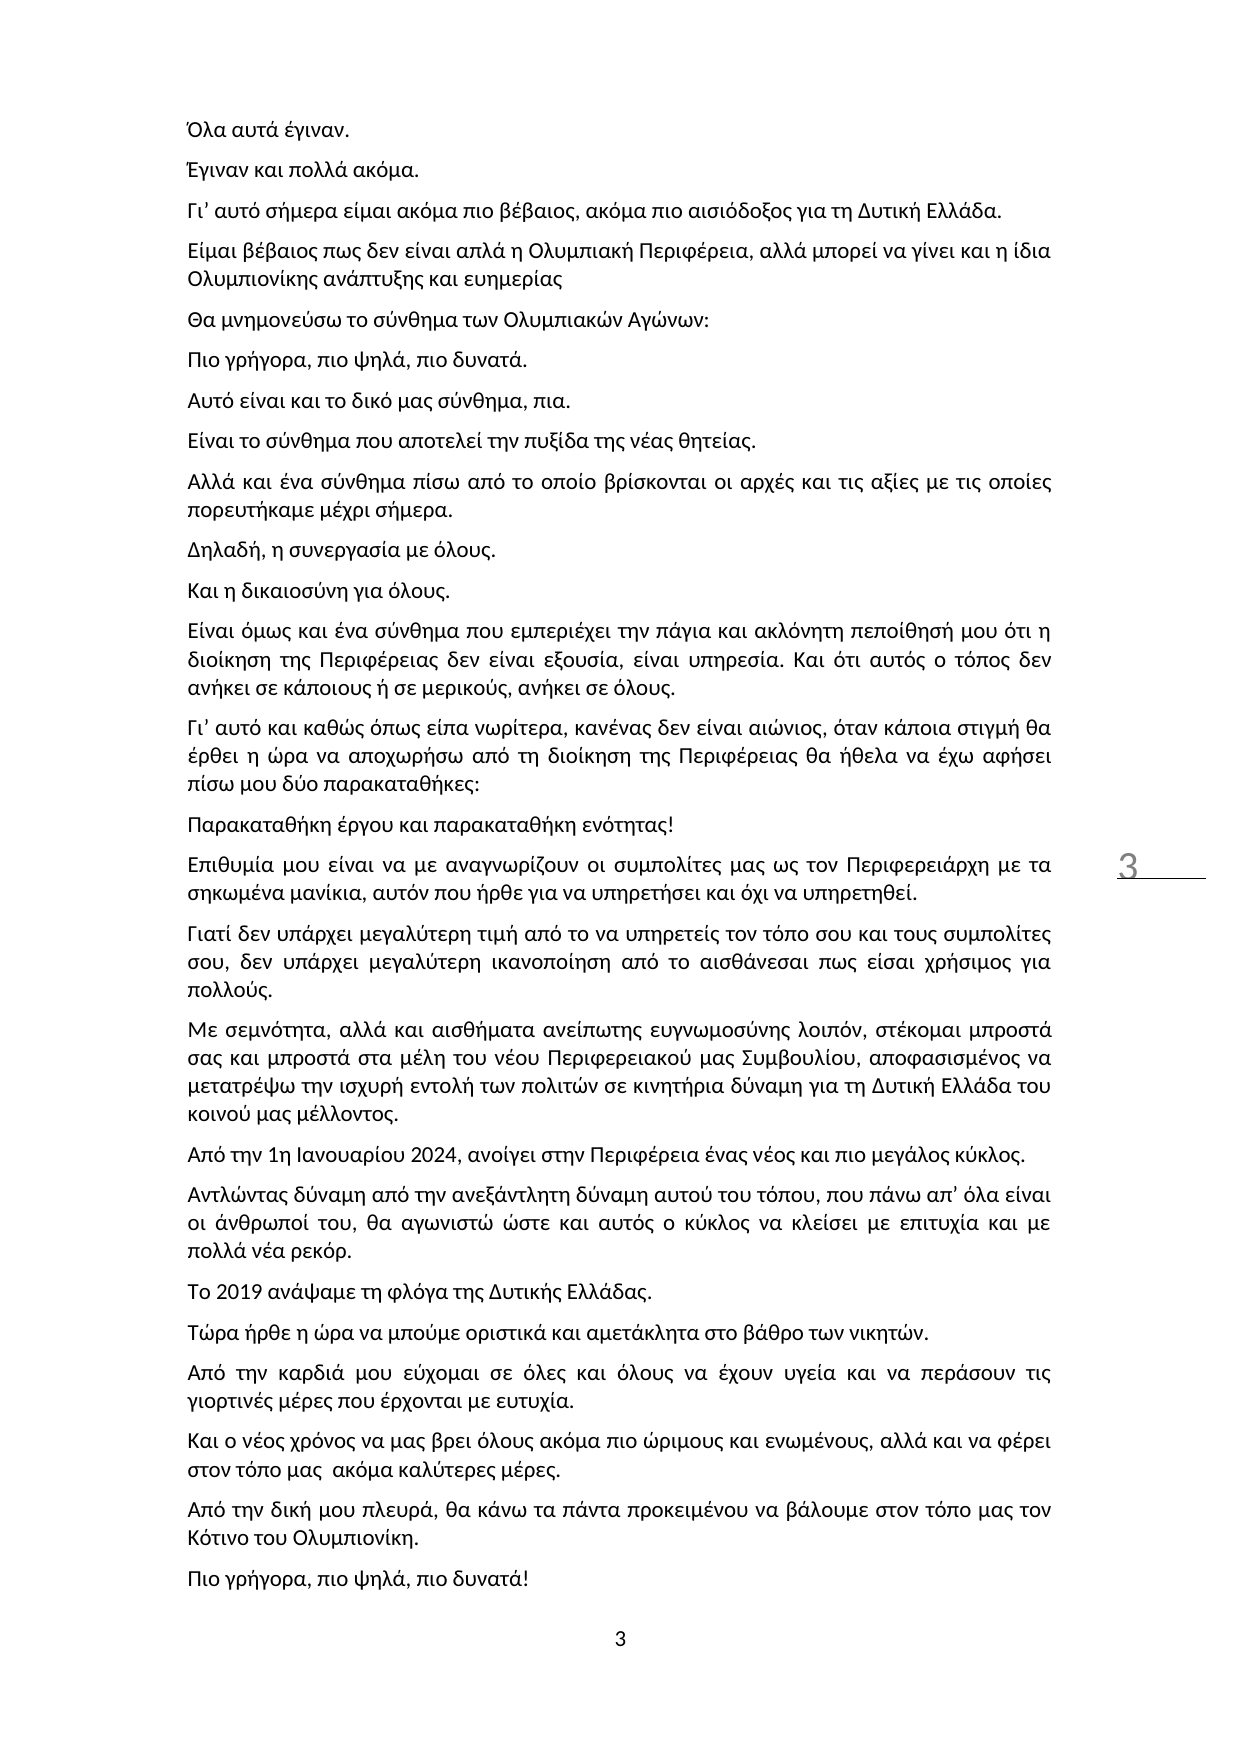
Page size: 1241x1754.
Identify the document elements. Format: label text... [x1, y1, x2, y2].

text Είμαι βέβαιος πως δεν είναι απλά η Ολυμπιακή Περιφέρεια, αλλά μπορεί να γίνει και η ίδια Ολυμπιονίκης ανάπτυξης και ευημερίας [187, 236, 1053, 292]
text Δηλαδή, η συνεργασία με όλους. [187, 536, 1053, 564]
text Πιο γρήγορα, πιο ψηλά, πιο δυνατά! [187, 1564, 1053, 1592]
text Από την 1η Ιανουαρίου 2024, ανοίγει στην Περιφέρεια ένας νέος και πιο μεγάλος κύκλος. [187, 1140, 1053, 1168]
text Πιο γρήγορα, πιο ψηλά, πιο δυνατά. [187, 346, 1053, 373]
text Και ο νέος χρόνος να μας βρει όλους ακόμα πιο ώριμους και ενωμένους, αλλά και να φέρει στον τόπο μας ακόμα καλύτερες μέρες. [187, 1427, 1053, 1483]
text Είναι το σύνθημα που αποτελεί την πυξίδα της νέας θητείας. [187, 427, 1053, 454]
text Θα μνημονεύσω το σύνθημα των Ολυμπιακών Αγώνων: [187, 305, 1053, 333]
text Γιατί δεν υπάρχει μεγαλύτερη τιμή από το να υπηρετείς τον τόπο σου και τους συμπολίτες σου, δεν υπάρχει μεγαλύτερη ικανοποίηση από το αισθάνεσαι πως είσαι χρήσιμος για πολλούς. [187, 919, 1053, 1003]
text Αλλά και ένα σύνθημα πίσω από το οποίο βρίσκονται οι αρχές και τις αξίες με τις οποίες πορευτήκαμε μέχρι σήμερα. [187, 467, 1053, 523]
text Από την καρδιά μου εύχομαι σε όλες και όλους να έχουν υγεία και να περάσουν τις γιορτινές μέρες που έρχονται με ευτυχία. [187, 1358, 1053, 1414]
text Αυτό είναι και το δικό μας σύνθημα, πια. [187, 386, 1053, 414]
text Με σεμνότητα, αλλά και αισθήματα ανείπωτης ευγνωμοσύνης λοιπόν, στέκομαι μπροστά σας και μπροστά στα μέλη του νέου Περιφερειακού μας Συμβουλίου, αποφασισμένος να μετατρέψω την ισχυρή εντολή των πολιτών σε κινητήρια δύναμη για τη Δυτική Ελλάδα του κοινού μας μέλλοντος. [187, 1015, 1053, 1127]
text Επιθυμία μου είναι να με αναγνωρίζουν οι συμπολίτες μας ως τον Περιφερειάρχη με τα σηκωμένα μανίκια, αυτόν που ήρθε για να υπηρετήσει και όχι να υπηρετηθεί. [187, 850, 1053, 906]
text Το 2019 ανάψαμε τη φλόγα της Δυτικής Ελλάδας. [187, 1277, 1053, 1305]
text Γι’ αυτό σήμερα είμαι ακόμα πιο βέβαιος, ακόμα πιο αισιόδοξος για τη Δυτική Ελλάδα. [187, 196, 1053, 224]
text Και η δικαιοσύνη για όλους. [187, 576, 1053, 604]
text Τώρα ήρθε η ώρα να μπούμε οριστικά και αμετάκλητα στο βάθρο των νικητών. [187, 1318, 1053, 1346]
text Παρακαταθήκη έργου και παρακαταθήκη ενότητας! [187, 810, 1053, 838]
text Γι’ αυτό και καθώς όπως είπα νωρίτερα, κανένας δεν είναι αιώνιος, όταν κάποια στιγμή θα έρθει η ώρα να αποχωρήσω από τη διοίκηση της Περιφέρειας θα ήθελα να έχω αφήσει πίσω μου δύο παρακαταθήκες: [187, 713, 1053, 797]
text Έγιναν και πολλά ακόμα. [187, 155, 1053, 183]
text Αντλώντας δύναμη από την ανεξάντλητη δύναμη αυτού του τόπου, που πάνω απ’ όλα είναι οι άνθρωποί του, θα αγωνιστώ ώστε και αυτός ο κύκλος να κλείσει με επιτυχία και με πολλά νέα ρεκόρ. [187, 1181, 1053, 1264]
text Όλα αυτά έγιναν. [187, 115, 1053, 143]
text Από την δική μου πλευρά, θα κάνω τα πάντα προκειμένου να βάλουμε στον τόπο μας τον Κότινο του Ολυμπιονίκη. [187, 1495, 1053, 1551]
text Είναι όμως και ένα σύνθημα που εμπεριέχει την πάγια και ακλόνητη πεποίθησή μου ότι η διοίκηση της Περιφέρειας δεν είναι εξουσία, είναι υπηρεσία. Και ότι αυτός ο τόπος δεν ανήκει σε κάποιους ή σε μερικούς, ανήκει σε όλους. [187, 617, 1053, 701]
